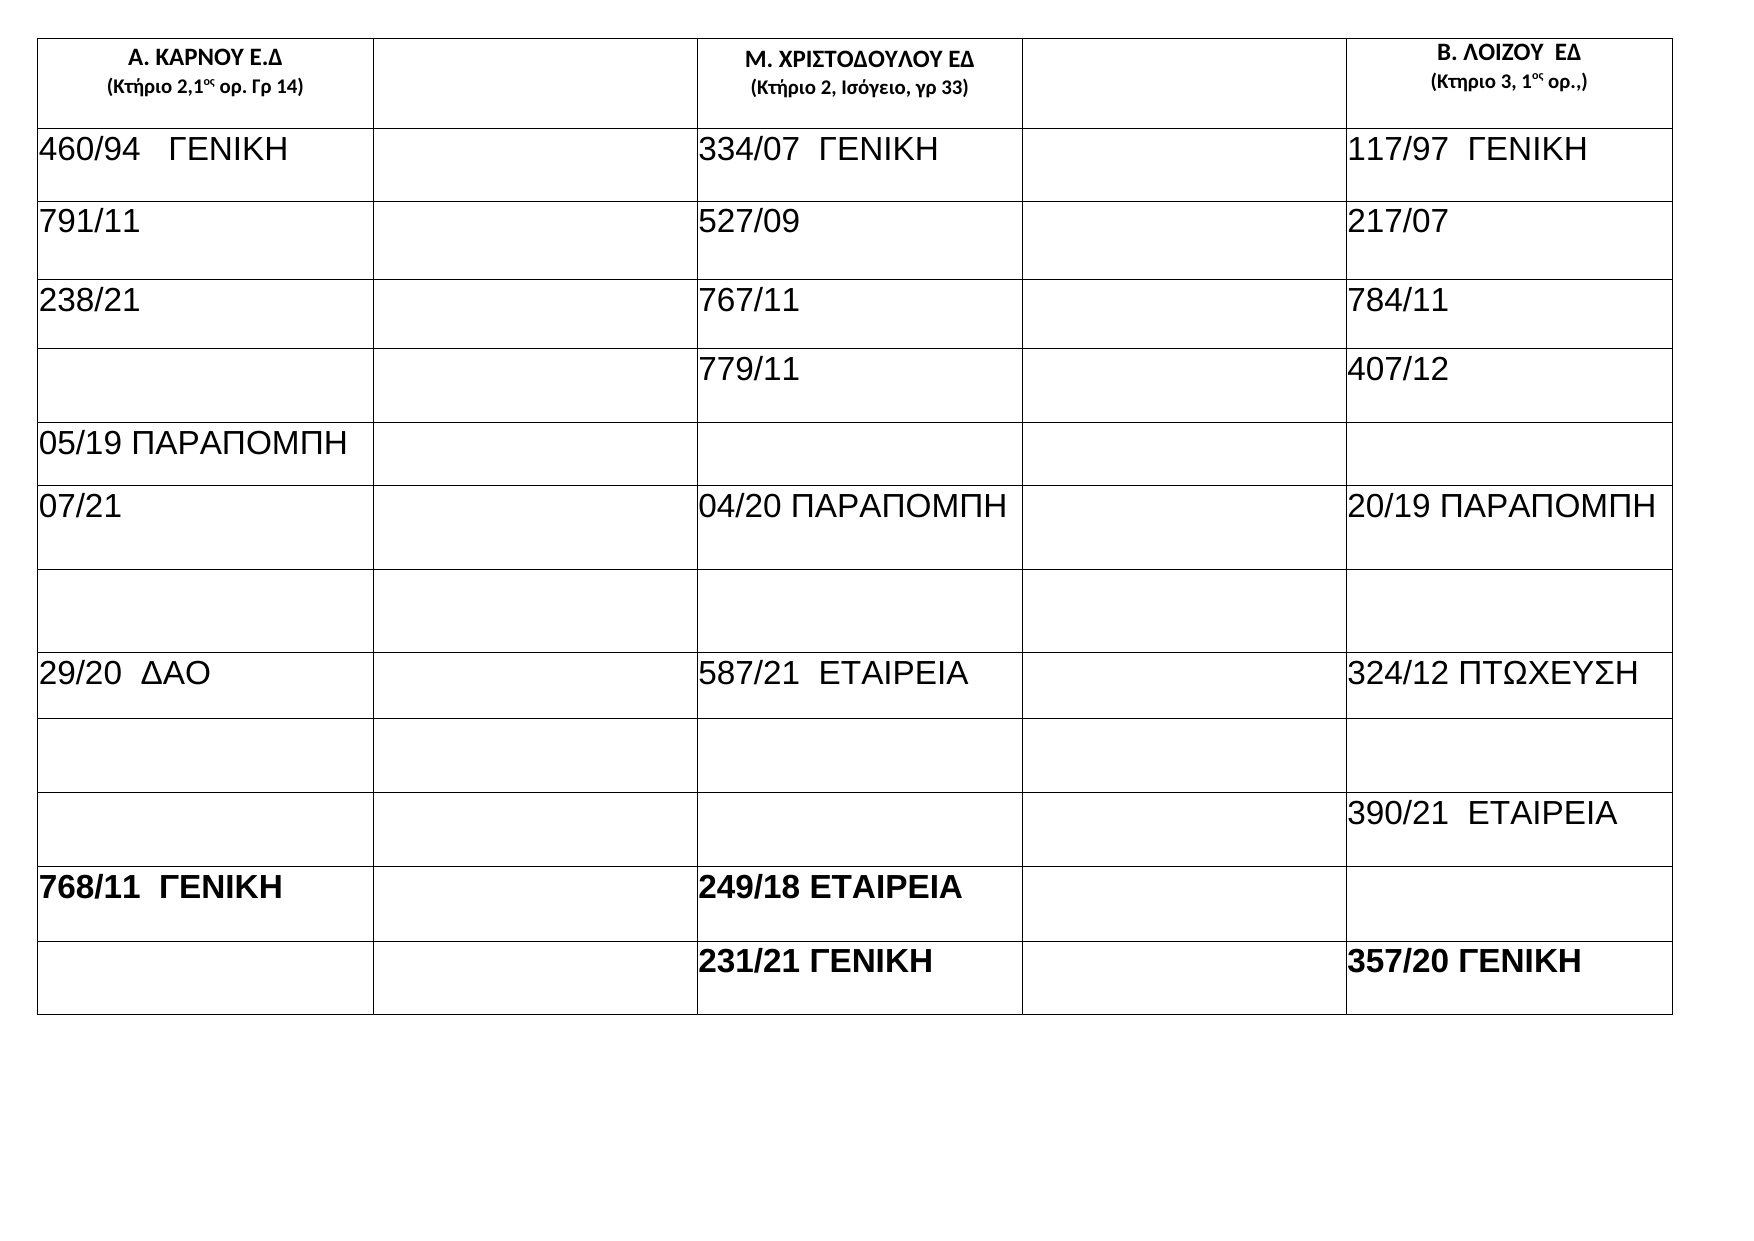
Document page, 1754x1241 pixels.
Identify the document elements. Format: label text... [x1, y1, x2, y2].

table_cell 04/20 ΠΑΡΑΠΟΜΠΗ [698, 486, 1022, 568]
table_cell [698, 423, 1022, 484]
table_cell [698, 570, 1022, 652]
table_header Μ. ΧΡΙΣΤΟΔΟΥΛΟΥ ΕΔ (Κτήριο 2, Ισόγειο, γρ 33) [698, 39, 1022, 127]
table_cell [374, 867, 697, 941]
table_cell [1347, 423, 1672, 484]
table_cell 117/97 ΓΕΝΙΚΗ [1347, 129, 1672, 201]
table_cell 779/11 [698, 349, 1022, 422]
table_cell [38, 570, 373, 652]
table_cell 407/12 [1347, 349, 1672, 422]
table_cell [1023, 570, 1346, 652]
table_cell 390/21 ΕΤΑΙΡΕΙΑ [1347, 793, 1672, 866]
table_cell 334/07 ΓΕΝΙΚΗ [698, 129, 1022, 201]
table_cell [1023, 423, 1346, 484]
table_cell [1023, 719, 1346, 792]
table_cell [374, 653, 697, 718]
table_cell 357/20 ΓΕΝΙΚΗ [1347, 942, 1672, 1013]
table_cell 527/09 [698, 202, 1022, 279]
table_cell [374, 486, 697, 568]
table_cell 587/21 ΕΤΑΙΡΕΙΑ [698, 653, 1022, 718]
table_header [1023, 39, 1346, 127]
table_cell [38, 942, 373, 1013]
table_header Β. ΛΟΙΖΟΥ ΕΔ (Κτηριο 3, 1ος ορ.,) [1347, 39, 1672, 127]
table_cell 29/20 ΔΑΟ [38, 653, 373, 718]
table_cell [374, 719, 697, 792]
table_cell 791/11 [38, 202, 373, 279]
table_cell [1023, 653, 1346, 718]
table_cell [1023, 486, 1346, 568]
table_cell 460/94 ΓΕΝΙΚΗ [38, 129, 373, 201]
table_cell [38, 719, 373, 792]
table_cell [1347, 719, 1672, 792]
table_header [374, 39, 697, 127]
table_cell [374, 280, 697, 348]
table_cell 324/12 ΠΤΩΧΕΥΣΗ [1347, 653, 1672, 718]
table_cell 231/21 ΓΕΝΙΚΗ [698, 942, 1022, 1013]
table_cell 249/18 ΕΤΑΙΡΕΙΑ [698, 867, 1022, 941]
table_cell [698, 719, 1022, 792]
table_cell [1347, 867, 1672, 941]
table_cell [38, 793, 373, 866]
table_header Α. ΚΑΡΝΟΥ Ε.Δ (Κτήριο 2,1ος ορ. Γρ 14) [38, 39, 373, 127]
table_cell 05/19 ΠΑΡΑΠΟΜΠΗ [38, 423, 373, 484]
table_cell [1023, 349, 1346, 422]
table_cell [1023, 942, 1346, 1013]
table_cell [374, 793, 697, 866]
table_cell [1347, 570, 1672, 652]
table_cell 217/07 [1347, 202, 1672, 279]
table_cell 768/11 ΓΕΝΙΚΗ [38, 867, 373, 941]
table_cell [1023, 129, 1346, 201]
table_cell [374, 129, 697, 201]
table_cell 767/11 [698, 280, 1022, 348]
table_cell [698, 793, 1022, 866]
table_cell 784/11 [1347, 280, 1672, 348]
table_cell [38, 349, 373, 422]
table_cell 20/19 ΠΑΡΑΠΟΜΠΗ [1347, 486, 1672, 568]
table_cell [1023, 867, 1346, 941]
table_cell 07/21 [38, 486, 373, 568]
table_cell [374, 423, 697, 484]
table_cell [374, 942, 697, 1013]
table_cell [1023, 793, 1346, 866]
table_cell [374, 349, 697, 422]
table_cell [1023, 202, 1346, 279]
table_cell [1023, 280, 1346, 348]
table_cell [374, 570, 697, 652]
table_cell 238/21 [38, 280, 373, 348]
table_cell [374, 202, 697, 279]
